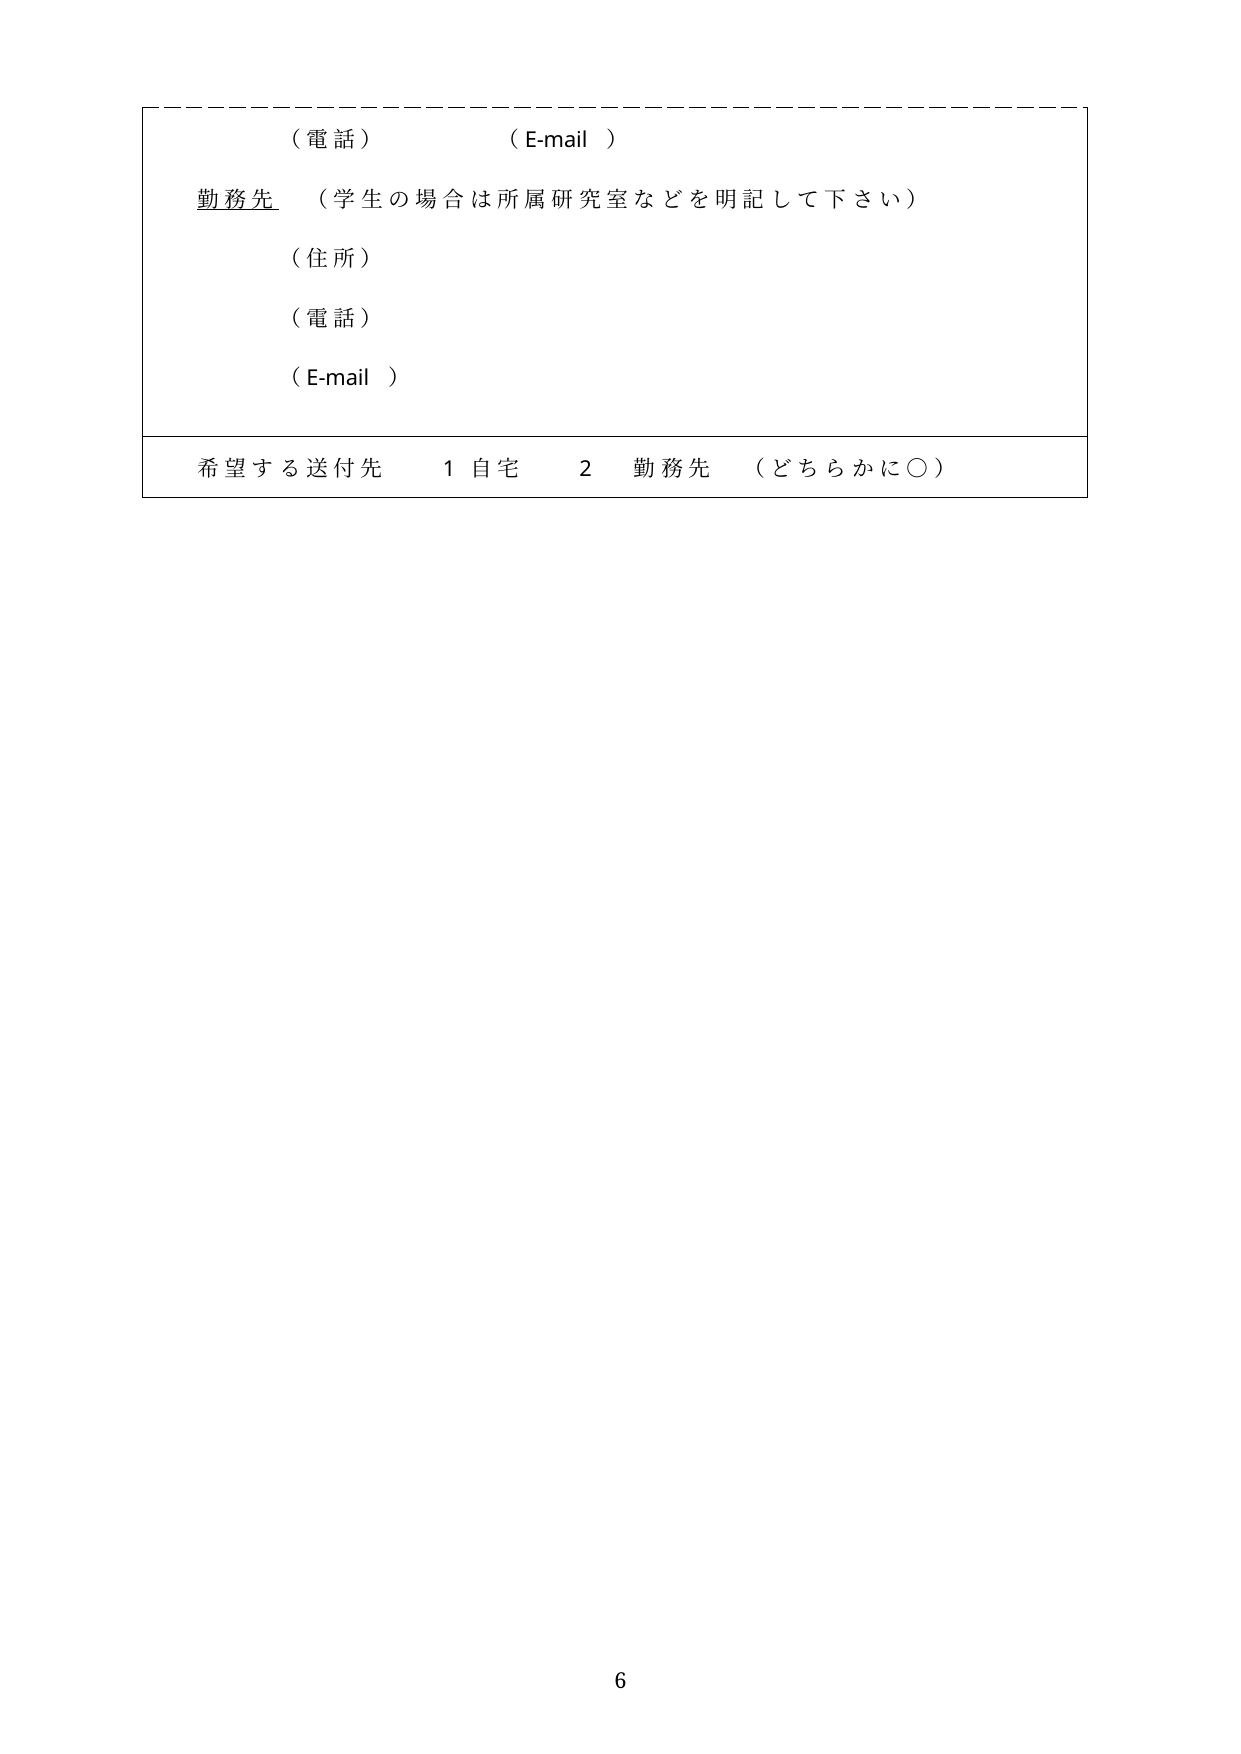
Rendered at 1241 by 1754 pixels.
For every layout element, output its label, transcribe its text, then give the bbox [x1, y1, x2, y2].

table_cell 希望する送付先 1 自宅 2 勤務先 （どちらかに○） [143, 437, 1087, 497]
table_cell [143, 107, 1087, 436]
